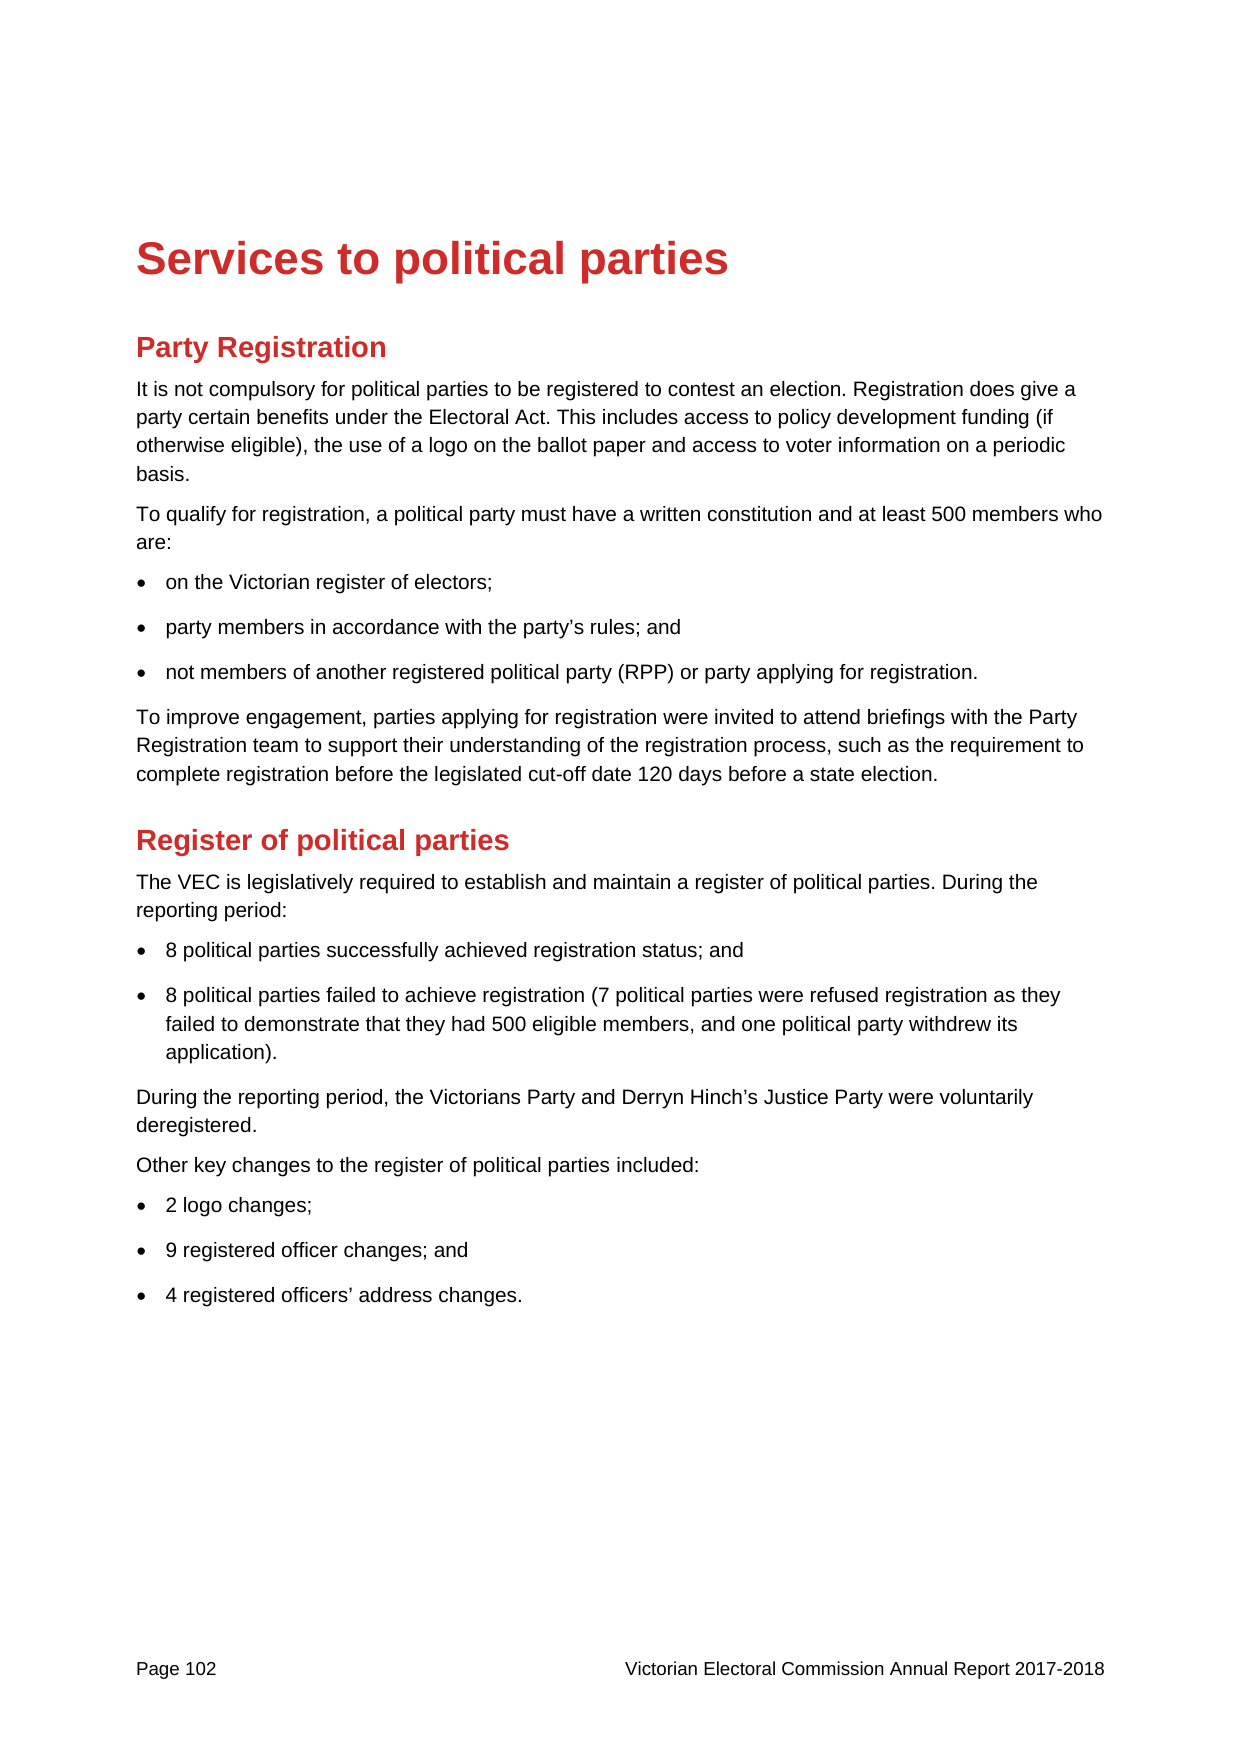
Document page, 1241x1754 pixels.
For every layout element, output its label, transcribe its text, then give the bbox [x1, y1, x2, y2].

subtitle Services to political parties [136, 231, 1104, 284]
text The VEC is legislatively required to establish and maintain a register of political parties. During the reporting period: [136, 866, 1104, 922]
text 4 registered officers’ address changes. [136, 1279, 1104, 1307]
text on the Victorian register of electors; [136, 567, 1104, 595]
text party members in accordance with the party’s rules; and [136, 611, 1104, 639]
text 8 political parties failed to achieve registration (7 political parties were refused registration as they failed to demonstrate that they had 500 eligible members, and one political party withdrew its application). [136, 979, 1104, 1064]
text 9 registered officer changes; and [136, 1234, 1104, 1263]
text not members of another registered political party (RPP) or party applying for registration. [136, 656, 1104, 684]
text To improve engagement, parties applying for registration were invited to attend briefings with the Party Registration team to support their understanding of the registration process, such as the requirement to complete registration before the legislated cut-off date 120 days before a state election. [136, 701, 1104, 785]
text 8 political parties successfully achieved registration status; and [136, 934, 1104, 963]
text During the reporting period, the Victorians Party and Derryn Hinch’s Justice Party were voluntarily deregistered. [136, 1080, 1104, 1137]
text To qualify for registration, a political party must have a written constitution and at least 500 members who are: [136, 498, 1104, 554]
text It is not compulsory for political parties to be registered to contest an election. Registration does give a party certain benefits under the Electoral Act. This includes access to policy development funding (if otherwise eligible), the use of a logo on the ballot paper and access to voter information on a periodic basis. [136, 373, 1104, 485]
subtitle Register of political parties [136, 823, 1104, 856]
subtitle Party Registration [136, 330, 1104, 363]
text Other key changes to the register of political parties included: [136, 1149, 1104, 1177]
text 2 logo changes; [136, 1190, 1104, 1218]
